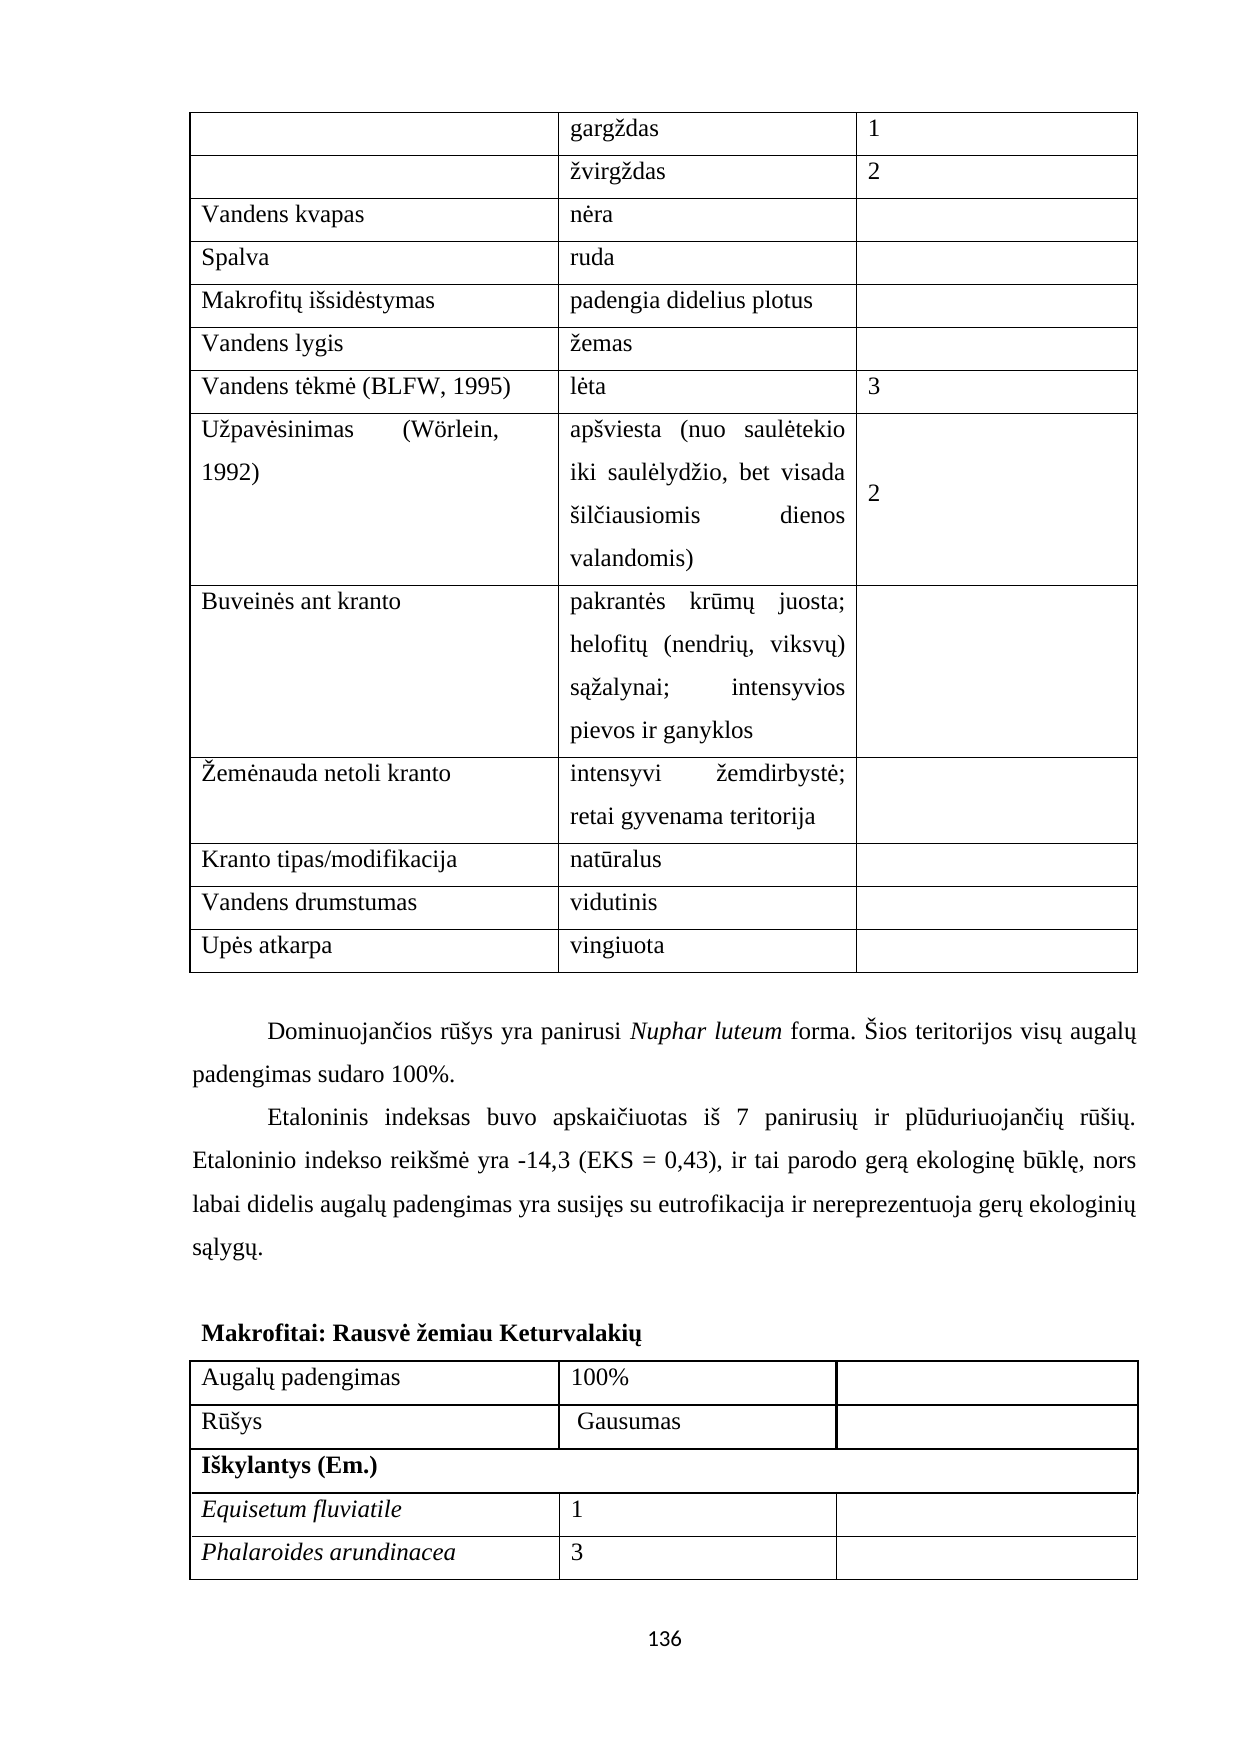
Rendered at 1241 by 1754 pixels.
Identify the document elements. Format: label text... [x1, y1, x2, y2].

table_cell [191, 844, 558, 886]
text Dominuojančios rūšys yra panirusi Nuphar luteum forma. Šios teritorijos visų augalų padengimas sudaro 100%. [192, 1016, 1137, 1088]
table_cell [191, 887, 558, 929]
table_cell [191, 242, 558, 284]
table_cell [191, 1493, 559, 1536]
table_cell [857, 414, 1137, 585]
text Etaloninis indeksas buvo apskaičiuotas iš 7 panirusių ir plūduriuojančių rūšių. Etaloninio indekso reikšmė yra -14,3 (EKS = 0,43), ir tai parodo gerą ekologinę būklę, nors labai didelis augalų padengimas yra susijęs su eutrofikacija ir nereprezentuoja gerų ekologinių sąlygų. [192, 1102, 1137, 1261]
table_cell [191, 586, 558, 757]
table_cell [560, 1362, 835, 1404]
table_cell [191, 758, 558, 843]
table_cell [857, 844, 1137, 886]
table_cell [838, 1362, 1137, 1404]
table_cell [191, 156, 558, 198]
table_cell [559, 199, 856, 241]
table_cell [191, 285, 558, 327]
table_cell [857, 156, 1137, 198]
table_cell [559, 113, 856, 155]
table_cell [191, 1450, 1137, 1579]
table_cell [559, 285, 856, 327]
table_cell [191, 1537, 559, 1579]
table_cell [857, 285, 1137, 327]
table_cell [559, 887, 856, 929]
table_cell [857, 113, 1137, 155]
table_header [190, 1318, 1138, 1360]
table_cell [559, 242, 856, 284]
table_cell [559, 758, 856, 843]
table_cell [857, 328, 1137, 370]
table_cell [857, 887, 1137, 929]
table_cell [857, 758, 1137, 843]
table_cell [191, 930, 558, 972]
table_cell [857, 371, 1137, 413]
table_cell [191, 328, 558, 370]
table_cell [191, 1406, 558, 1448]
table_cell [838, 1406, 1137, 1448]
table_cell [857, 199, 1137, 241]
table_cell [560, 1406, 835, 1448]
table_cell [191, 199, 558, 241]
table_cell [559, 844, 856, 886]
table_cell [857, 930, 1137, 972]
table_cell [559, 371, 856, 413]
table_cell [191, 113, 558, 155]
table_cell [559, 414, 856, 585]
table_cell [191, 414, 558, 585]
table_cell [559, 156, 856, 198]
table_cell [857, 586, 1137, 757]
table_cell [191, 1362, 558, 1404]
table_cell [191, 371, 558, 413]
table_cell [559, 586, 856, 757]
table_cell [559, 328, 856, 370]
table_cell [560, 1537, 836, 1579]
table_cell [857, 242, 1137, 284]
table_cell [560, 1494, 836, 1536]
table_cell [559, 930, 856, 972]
